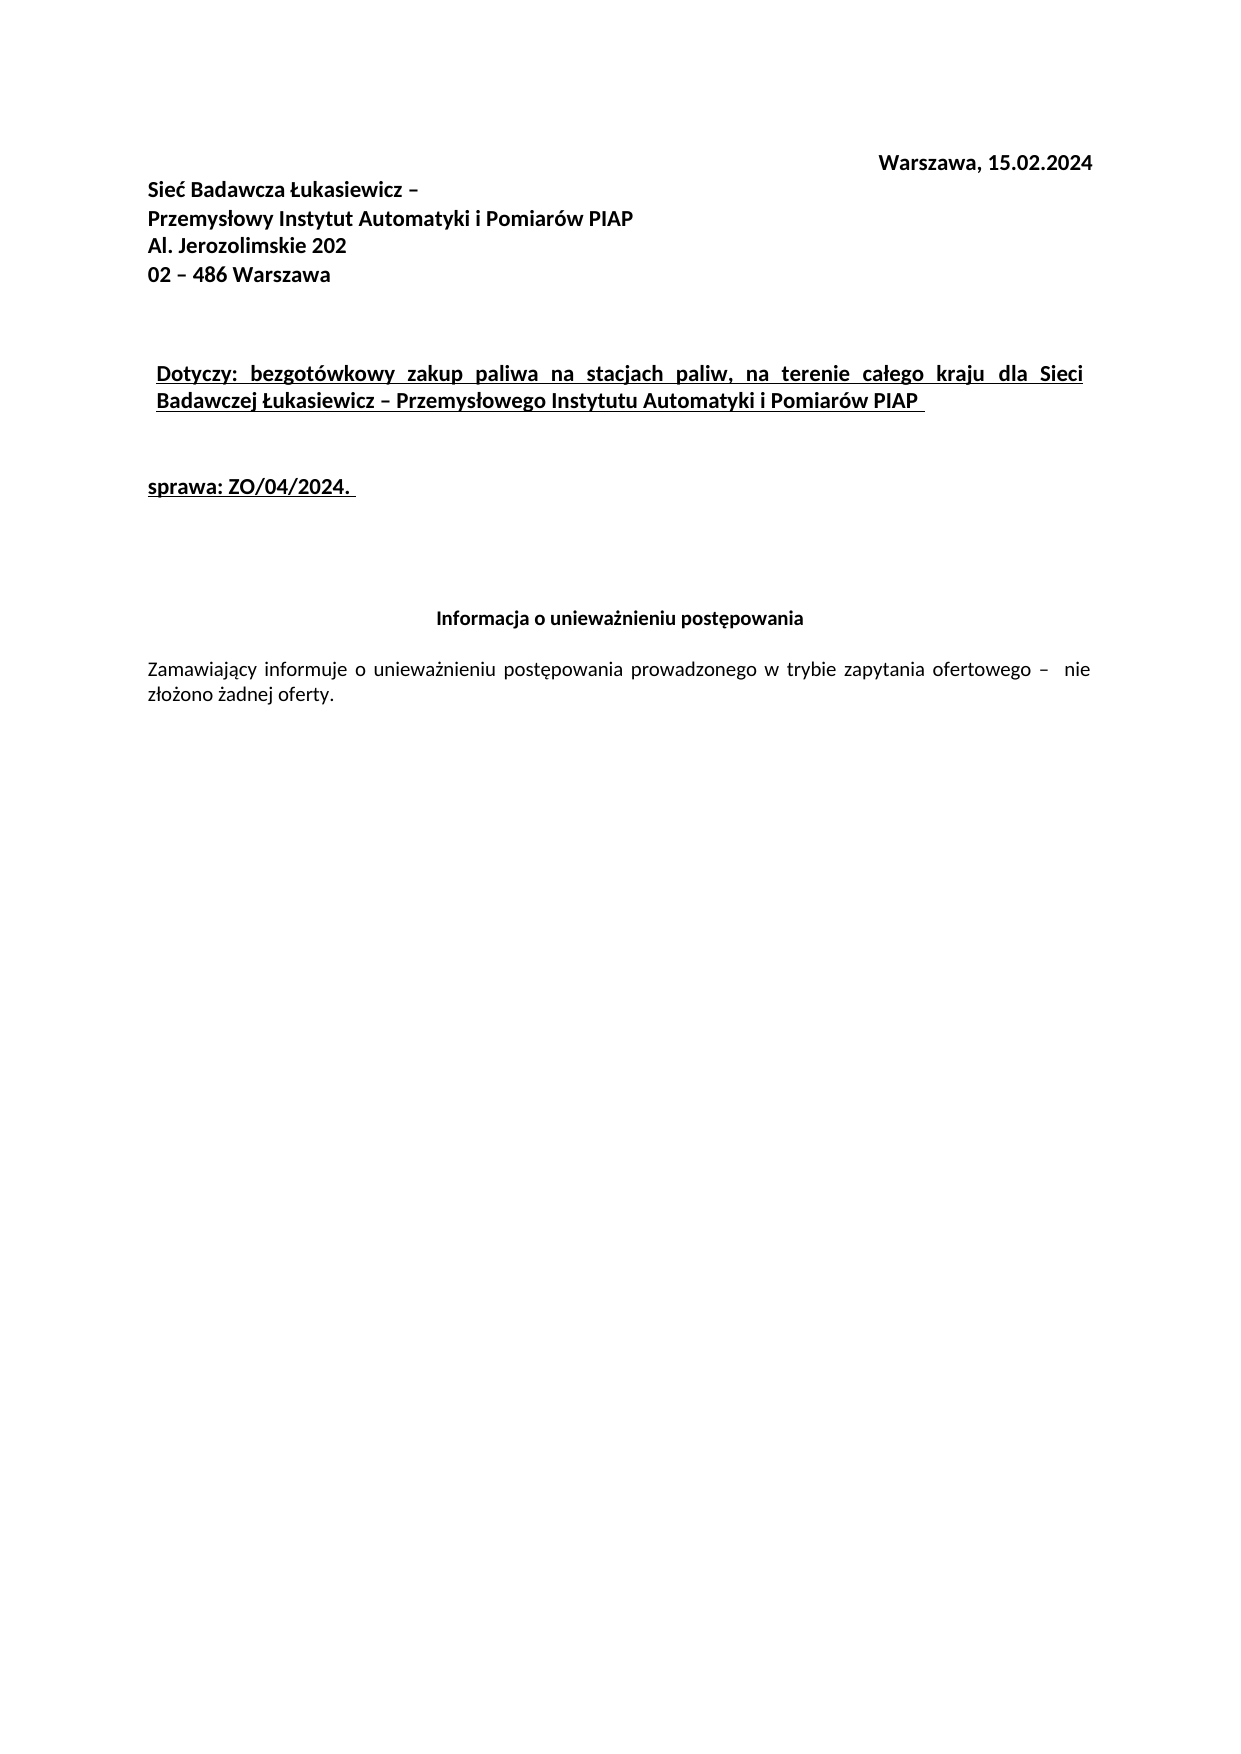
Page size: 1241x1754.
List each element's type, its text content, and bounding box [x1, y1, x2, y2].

text Warszawa, 15.02.2024 [148, 148, 1093, 176]
text sprawa: ZO/04/2024. [148, 472, 1093, 500]
text Zamawiający informuje o unieważnieniu postępowania prowadzonego w trybie zapytania ofertowego – nie złożono żadnej oferty. [148, 656, 1093, 707]
text 02 – 486 Warszawa [148, 260, 1093, 288]
text Dotyczy: bezgotówkowy zakup paliwa na stacjach paliw, na terenie całego kraju dla Sieci Badawczej Łukasiewicz – Przemysłowego Instytutu Automatyki i Pomiarów PIAP [156, 384, 1083, 415]
text Sieć Badawcza Łukasiewicz – [148, 176, 1093, 204]
text Al. Jerozolimskie 202 [148, 232, 1093, 260]
text Przemysłowy Instytut Automatyki i Pomiarów PIAP [148, 204, 1093, 232]
text Dotyczy: bezgotówkowy zakup paliwa na stacjach paliw, na terenie całego kraju dla Sieci Badawczej Łukasiewicz – Przemysłowego Instytutu Automatyki i Pomiarów PIAP [156, 359, 1083, 383]
text Informacja o unieważnieniu postępowania [148, 605, 1093, 631]
